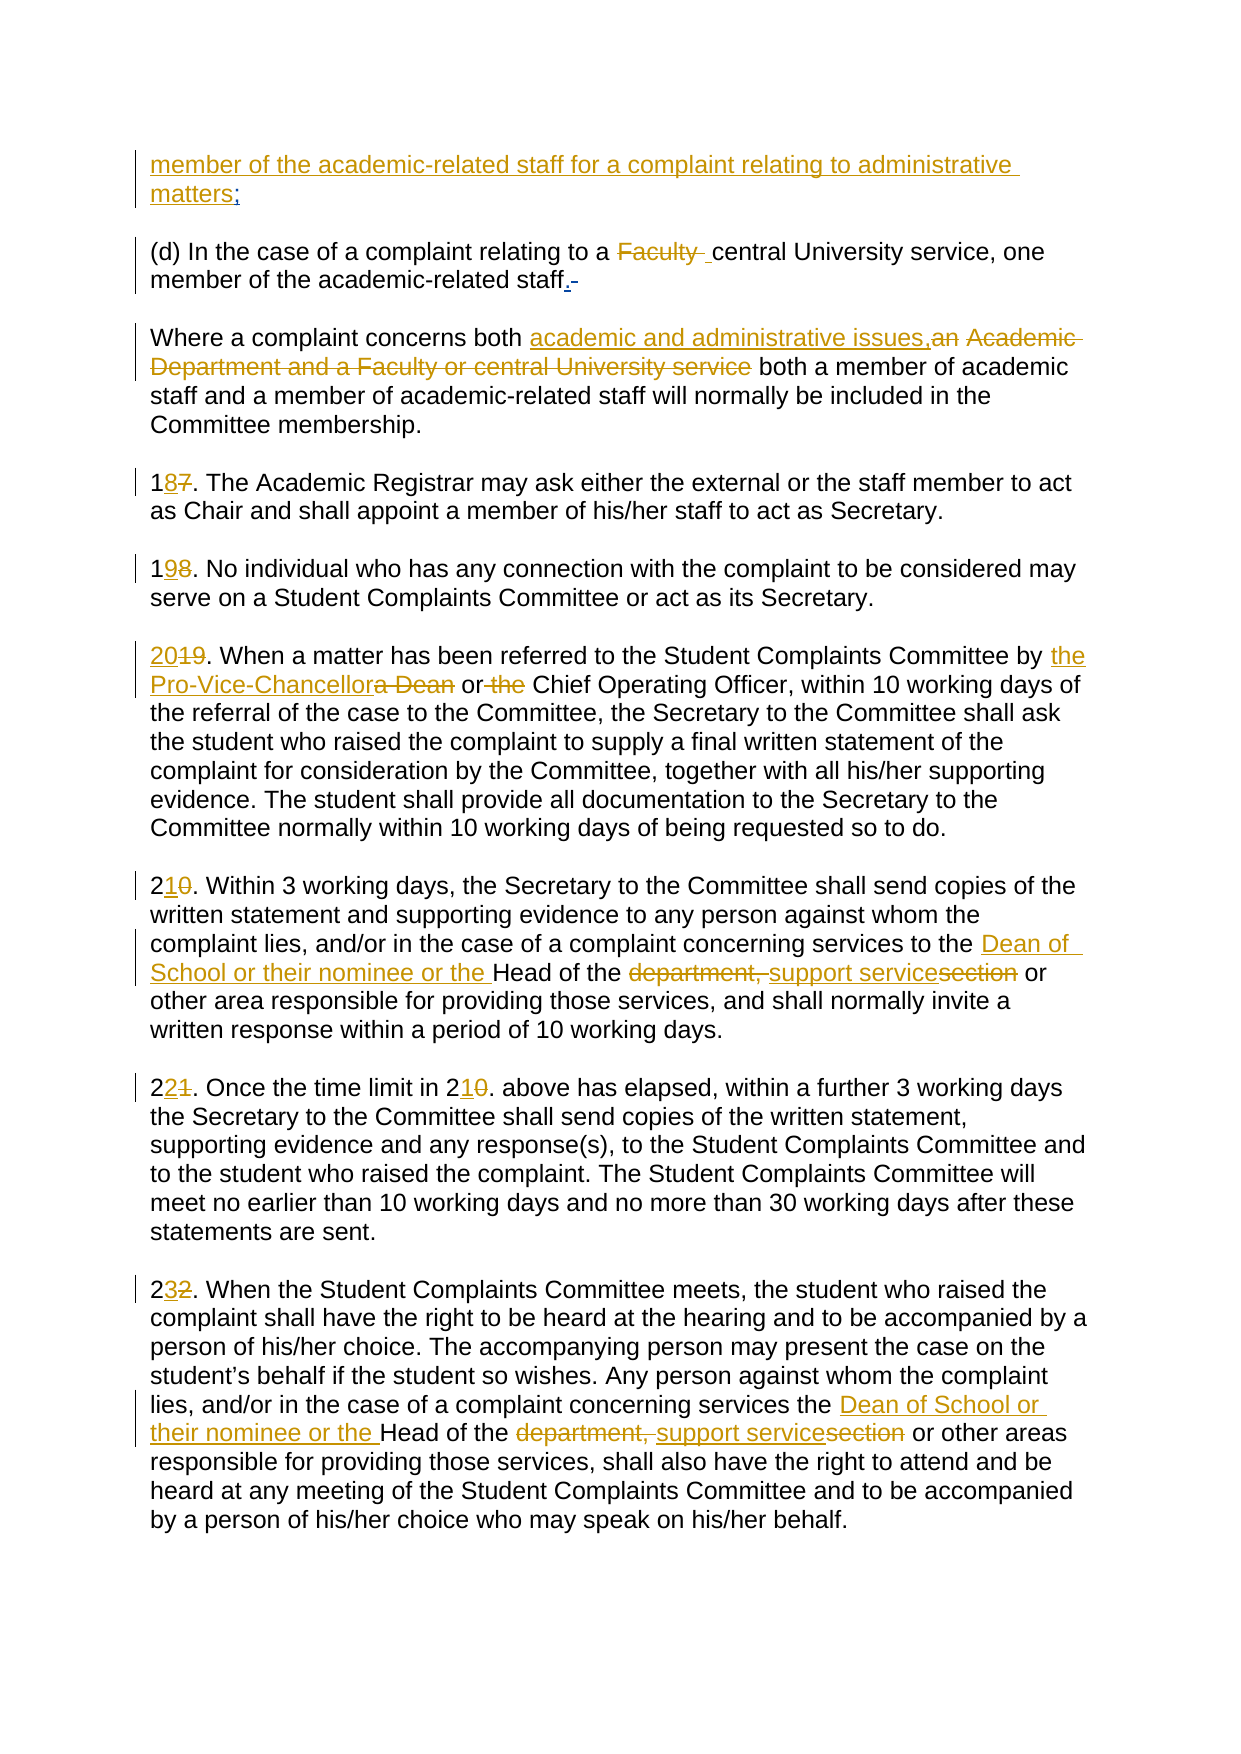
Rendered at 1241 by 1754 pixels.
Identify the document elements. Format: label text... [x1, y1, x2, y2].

text 2. Once the time limit in 2. above has elapsed, within a further 3 working days the Secretary to the Committee shall send copies of the written statement, supporting evidence and any response(s), to the Student Complaints Committee and to the student who raised the complaint. The Student Complaints Committee will meet no earlier than 10 working days and no more than 30 working days after these statements are sent. [150, 1073, 1090, 1245]
text (d) In the case of a complaint relating to a central University service, one member of the academic-related staff [150, 237, 1090, 294]
text 1. The Academic Registrar may ask either the external or the staff member to act as Chair and shall appoint a member of his/her staff to act as Secretary. [150, 467, 1090, 525]
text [150, 150, 1090, 207]
text 2. Within 3 working days, the Secretary to the Committee shall send copies of the written statement and supporting evidence to any person against whom the complaint lies, and/or in the case of a complaint concerning services to the Head of the or other area responsible for providing those services, and shall normally invite a written response within a period of 10 working days. [150, 871, 1090, 1044]
text 1. No individual who has any connection with the complaint to be considered may serve on a Student Complaints Committee or act as its Secretary. [150, 554, 1090, 612]
text Where a complaint concerns both both a member of academic staff and a member of academic-related staff will normally be included in the Committee membership. [150, 323, 1090, 438]
text . When a matter has been referred to the Student Complaints Committee by or Chief Operating Officer, within 10 working days of the referral of the case to the Committee, the Secretary to the Committee shall ask the student who raised the complaint to supply a final written statement of the complaint for consideration by the Committee, together with all his/her supporting evidence. The student shall provide all documentation to the Secretary to the Committee normally within 10 working days of being requested so to do. [150, 641, 1090, 842]
text 2. When the Student Complaints Committee meets, the student who raised the complaint shall have the right to be heard at the hearing and to be accompanied by a person of his/her choice. The accompanying person may present the case on the student’s behalf if the student so wishes. Any person against whom the complaint lies, and/or in the case of a complaint concerning services the Head of the or other areas responsible for providing those services, shall also have the right to attend and be heard at any meeting of the Student Complaints Committee and to be accompanied by a person of his/her choice who may speak on his/her behalf. [150, 1274, 1090, 1533]
